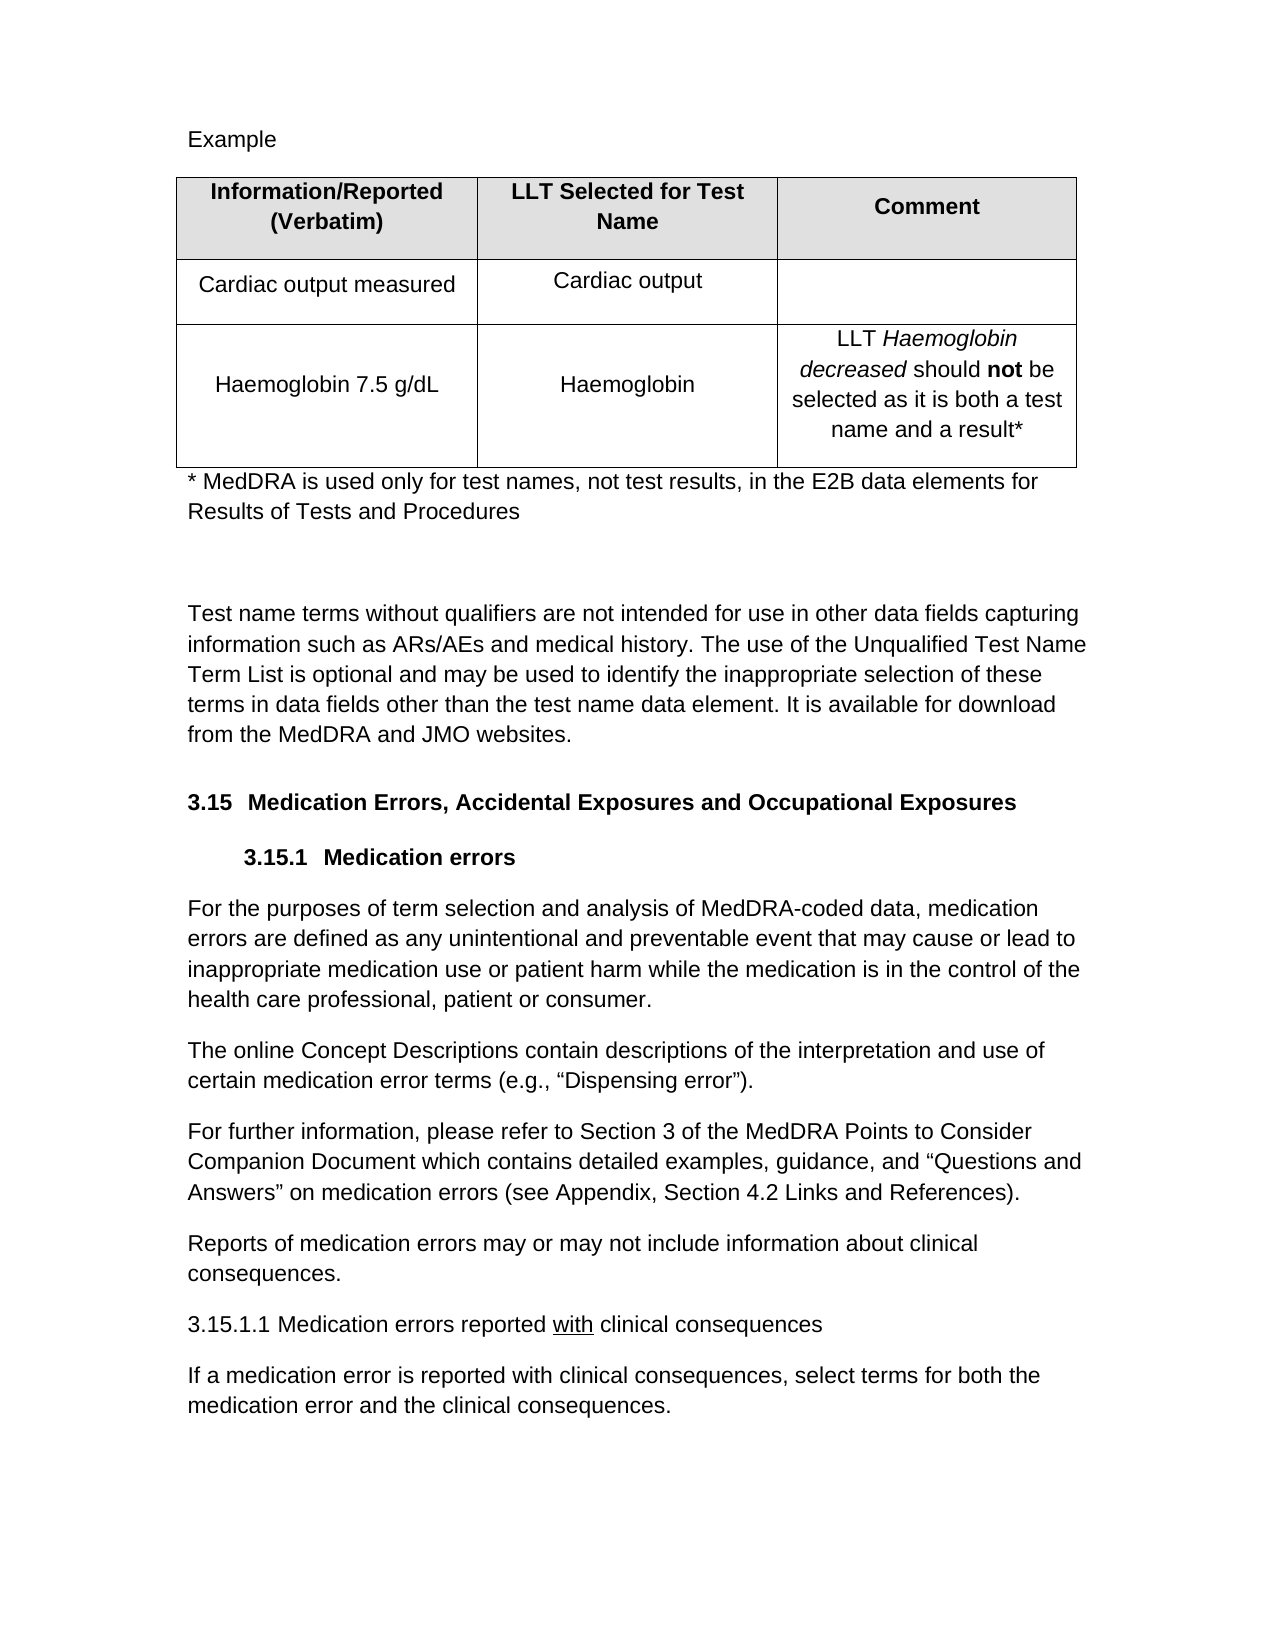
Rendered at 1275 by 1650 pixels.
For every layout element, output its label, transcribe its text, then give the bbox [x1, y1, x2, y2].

subtitle Medication Errors, Accidental Exposures and Occupational Exposures [187, 789, 1087, 815]
table_cell Cardiac output measured [177, 260, 477, 324]
table_header LLT Selected for Test Name [478, 178, 777, 259]
table_cell Haemoglobin 7.5 g/dL [177, 325, 477, 467]
subtitle Medication errors [244, 844, 1087, 870]
text Reports of medication errors may or may not include information about clinical consequences. [187, 1229, 1087, 1286]
text The online Concept Descriptions contain descriptions of the interpretation and use of certain medication error terms (e.g., “Dispensing error”). [187, 1037, 1087, 1093]
subtitle Medication errors reported with clinical consequences [187, 1311, 1087, 1337]
table_header Comment [778, 178, 1076, 259]
text * MedDRA is used only for test names, not test results, in the E2B data elements for Results of Tests and Procedures [187, 468, 1087, 524]
table_header Information/Reported (Verbatim) [177, 178, 477, 259]
text For further information, please refer to Section 3 of the MedDRA Points to Consider Companion Document which contains detailed examples, guidance, and “Questions and Answers” on medication errors (see Appendix, Section 4.2 Links and References). [187, 1118, 1087, 1205]
table_cell Haemoglobin [478, 325, 777, 467]
text Test name terms without qualifiers are not intended for use in other data fields capturing information such as ARs/AEs and medical history. The use of the Unqualified Test Name Term List is optional and may be used to identify the inappropriate selection of these terms in data fields other than the test name data element. It is available for download from the MedDRA and JMO websites. [187, 600, 1087, 747]
table_cell [778, 260, 1076, 324]
table_cell Cardiac output [478, 260, 777, 324]
text Example [187, 126, 1087, 152]
text For the purposes of term selection and analysis of MedDRA-coded data, medication errors are defined as any unintentional and preventable event that may cause or lead to inappropriate medication use or patient harm while the medication is in the control of the health care professional, patient or consumer. [187, 895, 1087, 1012]
table_cell LLT Haemoglobin decreased should not be selected as it is both a test name and a result* [778, 325, 1076, 467]
text If a medication error is reported with clinical consequences, select terms for both the medication error and the clinical consequences. [187, 1362, 1087, 1418]
